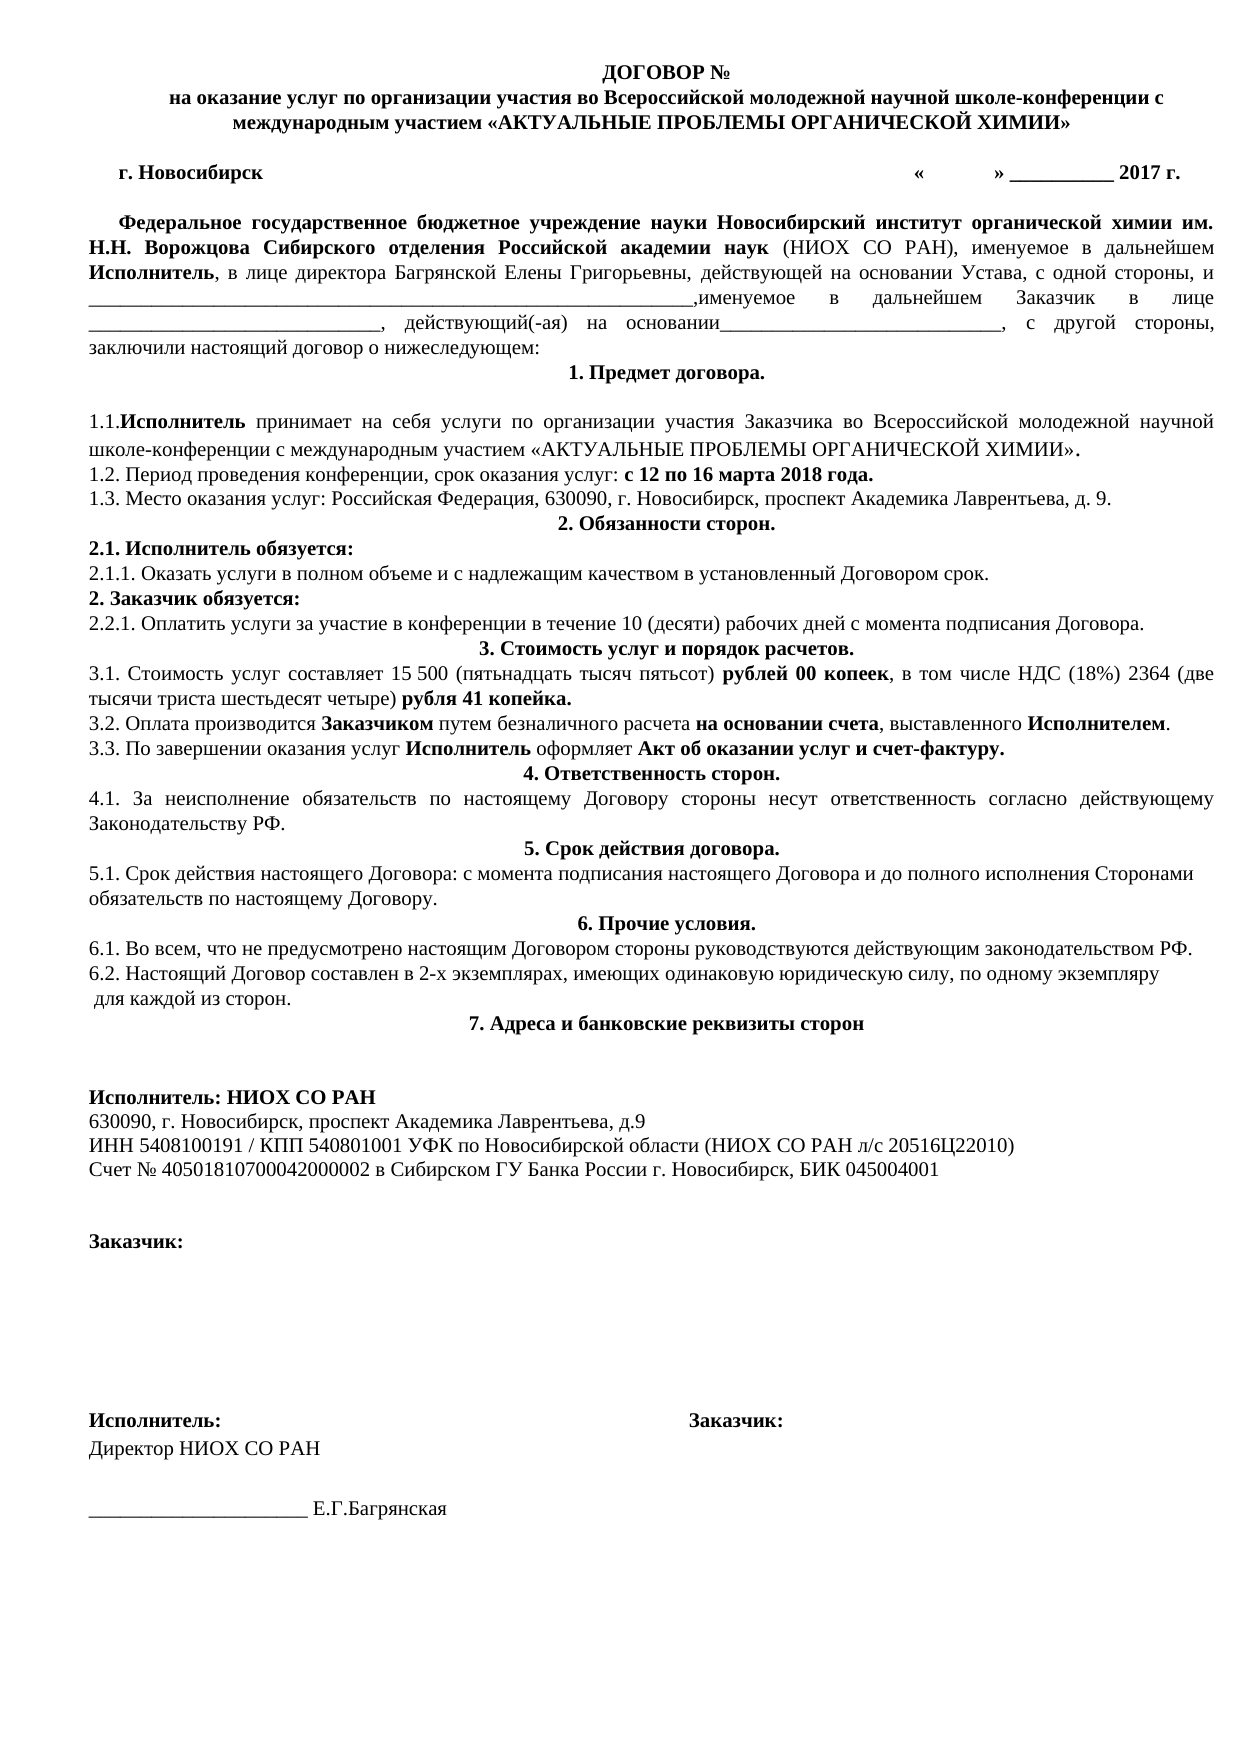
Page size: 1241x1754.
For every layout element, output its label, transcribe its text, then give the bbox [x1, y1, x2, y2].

text 4. Ответственность сторон. [89, 760, 1215, 785]
text 7. Адреса и банковские реквизиты сторон [89, 1010, 1215, 1035]
text ДОГОВОР № [89, 59, 1215, 84]
text 2.1. Исполнитель обязуется: [89, 535, 1215, 560]
text для каждой из сторон. [89, 985, 1215, 1010]
text 2.1.1. Оказать услуги в полном объеме и с надлежащим качеством в установленный Договором срок. [89, 560, 1215, 585]
text 1. Предмет договора. [89, 359, 1215, 384]
text на оказание услуг по организации участия во Всероссийской молодежной научной школе-конференции с международным участием «АКТУАЛЬНЫЕ ПРОБЛЕМЫ ОРГАНИЧЕСКОЙ ХИМИИ» [89, 84, 1215, 134]
text ИНН 5408100191 / КПП 540801001 УФК по Новосибирской области (НИОХ СО РАН л/с 20516Ц22010) [89, 1133, 1215, 1157]
text 3.3. По завершении оказания услуг Исполнитель оформляет Акт об оказании услуг и счет-фактуру. [89, 735, 1215, 760]
text _____________________ Е.Г.Багрянская [89, 1484, 1215, 1523]
text 2.2.1. Оплатить услуги за участие в конференции в течение 10 (десяти) рабочих дней с момента подписания Договора. [89, 610, 1215, 635]
text 3.2. Оплата производится Заказчиком путем безналичного расчета на основании счета, выставленного Исполнителем. [89, 710, 1215, 735]
text 3. Стоимость услуг и порядок расчетов. [89, 635, 1215, 660]
text Директор НИОХ СО РАН [89, 1436, 1215, 1460]
text 2. Заказчик обязуется: [89, 585, 1215, 610]
text Исполнитель: НИОХ СО РАН [89, 1085, 1215, 1109]
text Федеральное государственное бюджетное учреждение науки Новосибирский институт органической химии им. Н.Н. Ворожцова Сибирского отделения Российской академии наук (НИОХ СО РАН), именуемое в дальнейшем Исполнитель, в лице директора Багрянской Елены Григорьевны, действующей на основании Устава, с одной стороны, и __________________________________________________________,именуемое в дальнейшем Заказчик в лице ____________________________, действующий(-ая) на основании___________________________, c другой стороны, заключили настоящий договор о нижеследующем: [89, 209, 1215, 359]
text 4.1. За неисполнение обязательств по настоящему Договору стороны несут ответственность согласно действующему Законодательству РФ. [89, 785, 1215, 835]
text Счет № 40501810700042000002 в Сибирском ГУ Банка России г. Новосибирск, БИК 045004001 [89, 1157, 1215, 1181]
text Исполнитель: Заказчик: [89, 1396, 1215, 1436]
text 6.2. Настоящий Договор составлен в 2-х экземплярах, имеющих одинаковую юридическую силу, по одному экземпляру [89, 960, 1215, 985]
text 1.1.Исполнитель принимает на себя услуги по организации участия Заказчика во Всероссийской молодежной научной школе-конференции с международным участием «АКТУАЛЬНЫЕ ПРОБЛЕМЫ ОРГАНИЧЕСКОЙ ХИМИИ». [89, 409, 1215, 462]
text 2. Обязанности сторон. [89, 510, 1215, 535]
text 6. Прочие условия. [89, 910, 1215, 935]
text г. Новосибирск « » __________ 2017 г. [118, 159, 1215, 184]
text 5. Срок действия договора. [89, 835, 1215, 860]
text Заказчик: [89, 1229, 1215, 1253]
text 5.1. Срок действия настоящего Договора: с момента подписания настоящего Договора и до полного исполнения Сторонами обязательств по настоящему Договору. [89, 860, 1215, 910]
text 1.3. Место оказания услуг: Российская Федерация, 630090, г. Новосибирск, проспект Академика Лаврентьева, д. 9. [89, 486, 1215, 510]
text 1.2. Период проведения конференции, срок оказания услуг: с 12 по 16 марта 2018 года. [89, 462, 1215, 486]
text 630090, г. Новосибирск, проспект Академика Лаврентьева, д.9 [89, 1109, 1215, 1133]
text 3.1. Стоимость услуг составляет 15 500 (пятьнадцать тысяч пятьсот) рублей 00 копеек, в том числе НДС (18%) 2364 (две тысячи триста шестьдесят четыре) рубля 41 копейка. [89, 660, 1215, 710]
text 6.1. Во всем, что не предусмотрено настоящим Договором стороны руководствуются действующим законодательством РФ. [89, 935, 1215, 960]
